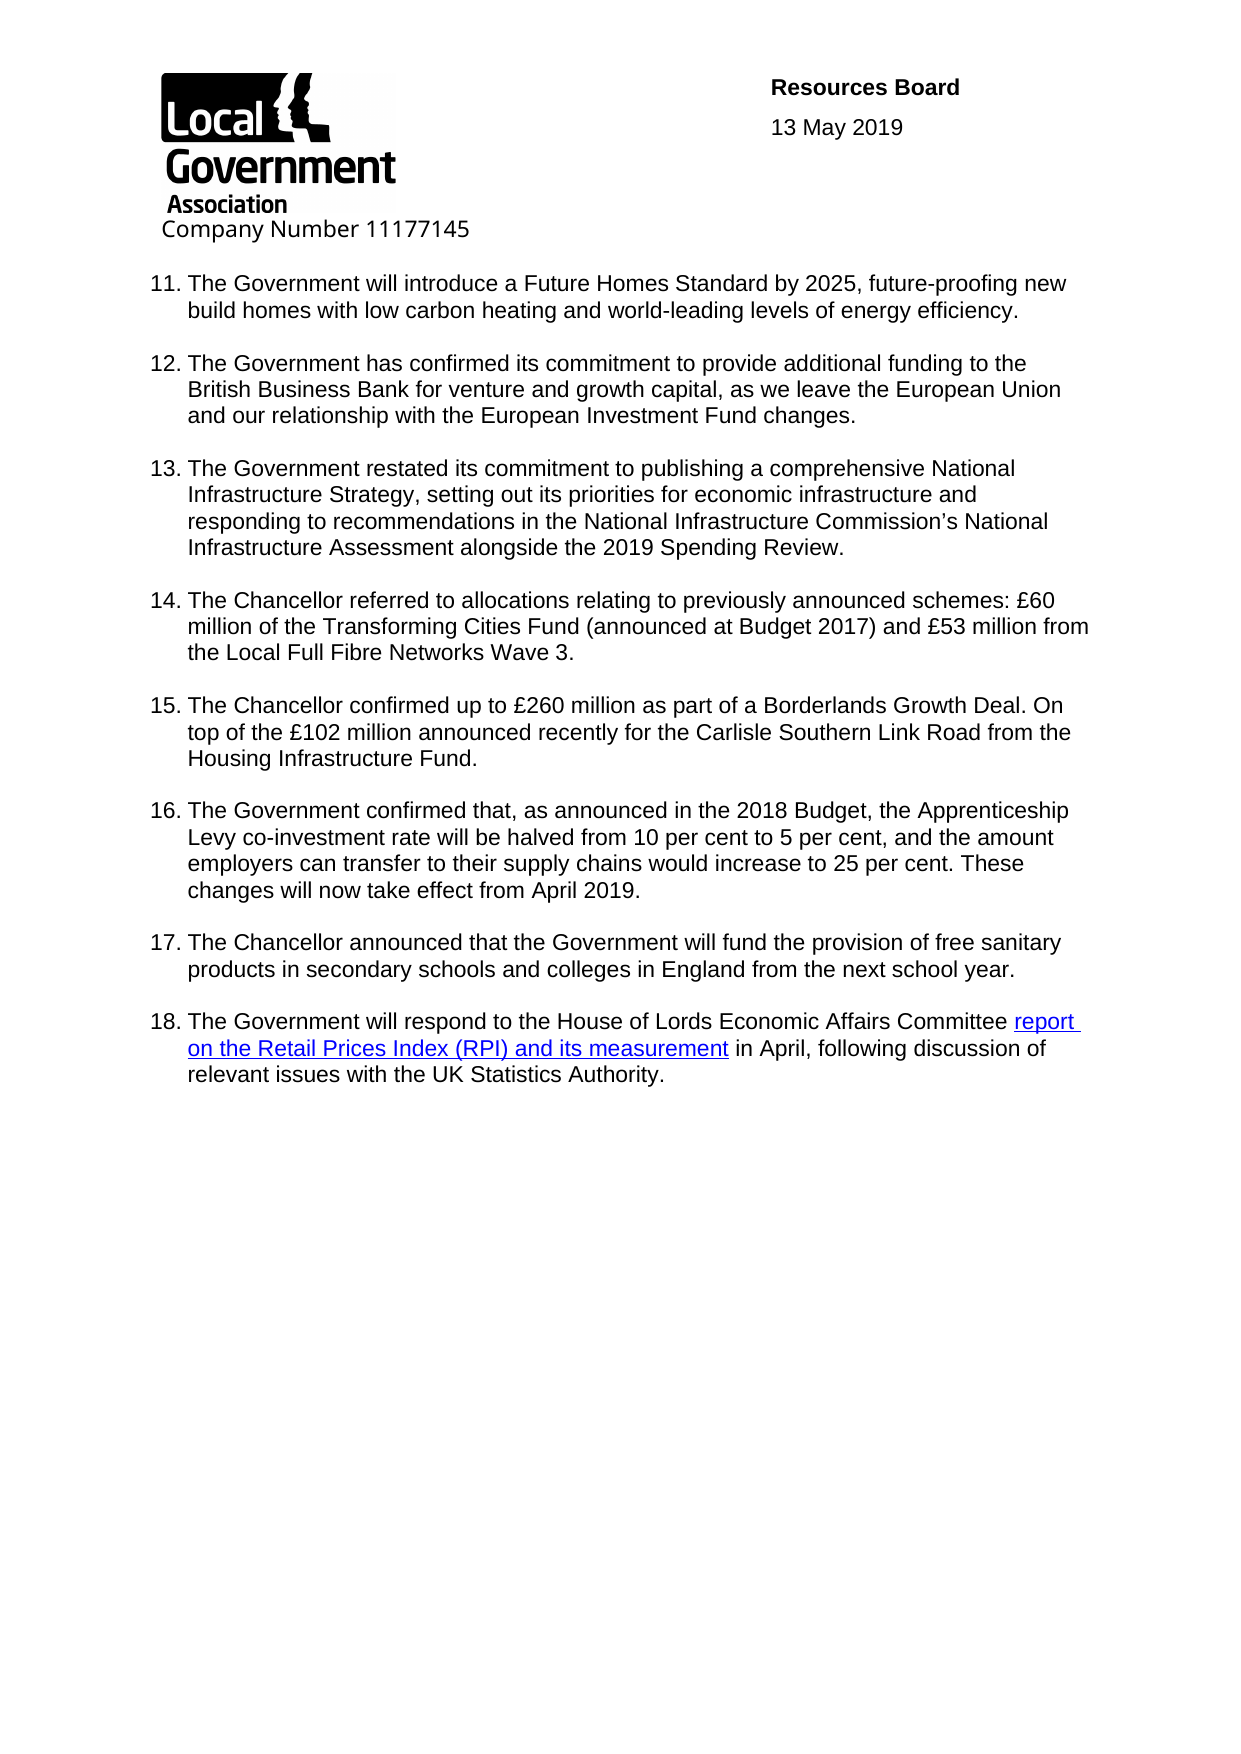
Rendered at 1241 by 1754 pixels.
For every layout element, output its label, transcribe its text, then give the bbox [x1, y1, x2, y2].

list The Government confirmed that, as announced in the 2018 Budget, the Apprenticeship Levy co-investment rate will be halved from 10 per cent to 5 per cent, and the amount employers can transfer to their supply chains would increase to 25 per cent. These changes will now take effect from April 2019. [150, 797, 1090, 903]
list The Chancellor announced that the Government will fund the provision of free sanitary products in secondary schools and colleges in England from the next school year. [150, 929, 1090, 982]
list The Government will respond to the House of Lords Economic Affairs Committee report on the Retail Prices Index (RPI) and its measurement in April, following discussion of relevant issues with the UK Statistics Authority. [150, 1008, 1090, 1087]
list The Government will introduce a Future Homes Standard by 2025, future-proofing new build homes with low carbon heating and world-leading levels of energy efficiency. [150, 270, 1090, 323]
list The Government restated its commitment to publishing a comprehensive National Infrastructure Strategy, setting out its priorities for economic infrastructure and responding to recommendations in the National Infrastructure Commission’s National Infrastructure Assessment alongside the 2019 Spending Review. [150, 455, 1090, 560]
list The Government has confirmed its commitment to provide additional funding to the British Business Bank for venture and growth capital, as we leave the European Union and our relationship with the European Investment Fund changes. [150, 349, 1090, 428]
list The Chancellor confirmed up to £260 million as part of a Borderlands Growth Deal. On top of the £102 million announced recently for the Carlisle Southern Link Road from the Housing Infrastructure Fund. [150, 692, 1090, 771]
picture [161, 73, 396, 213]
list The Chancellor referred to allocations relating to previously announced schemes: £60 million of the Transforming Cities Fund (announced at Budget 2017) and £53 million from the Local Full Fibre Networks Wave 3. [150, 587, 1090, 666]
